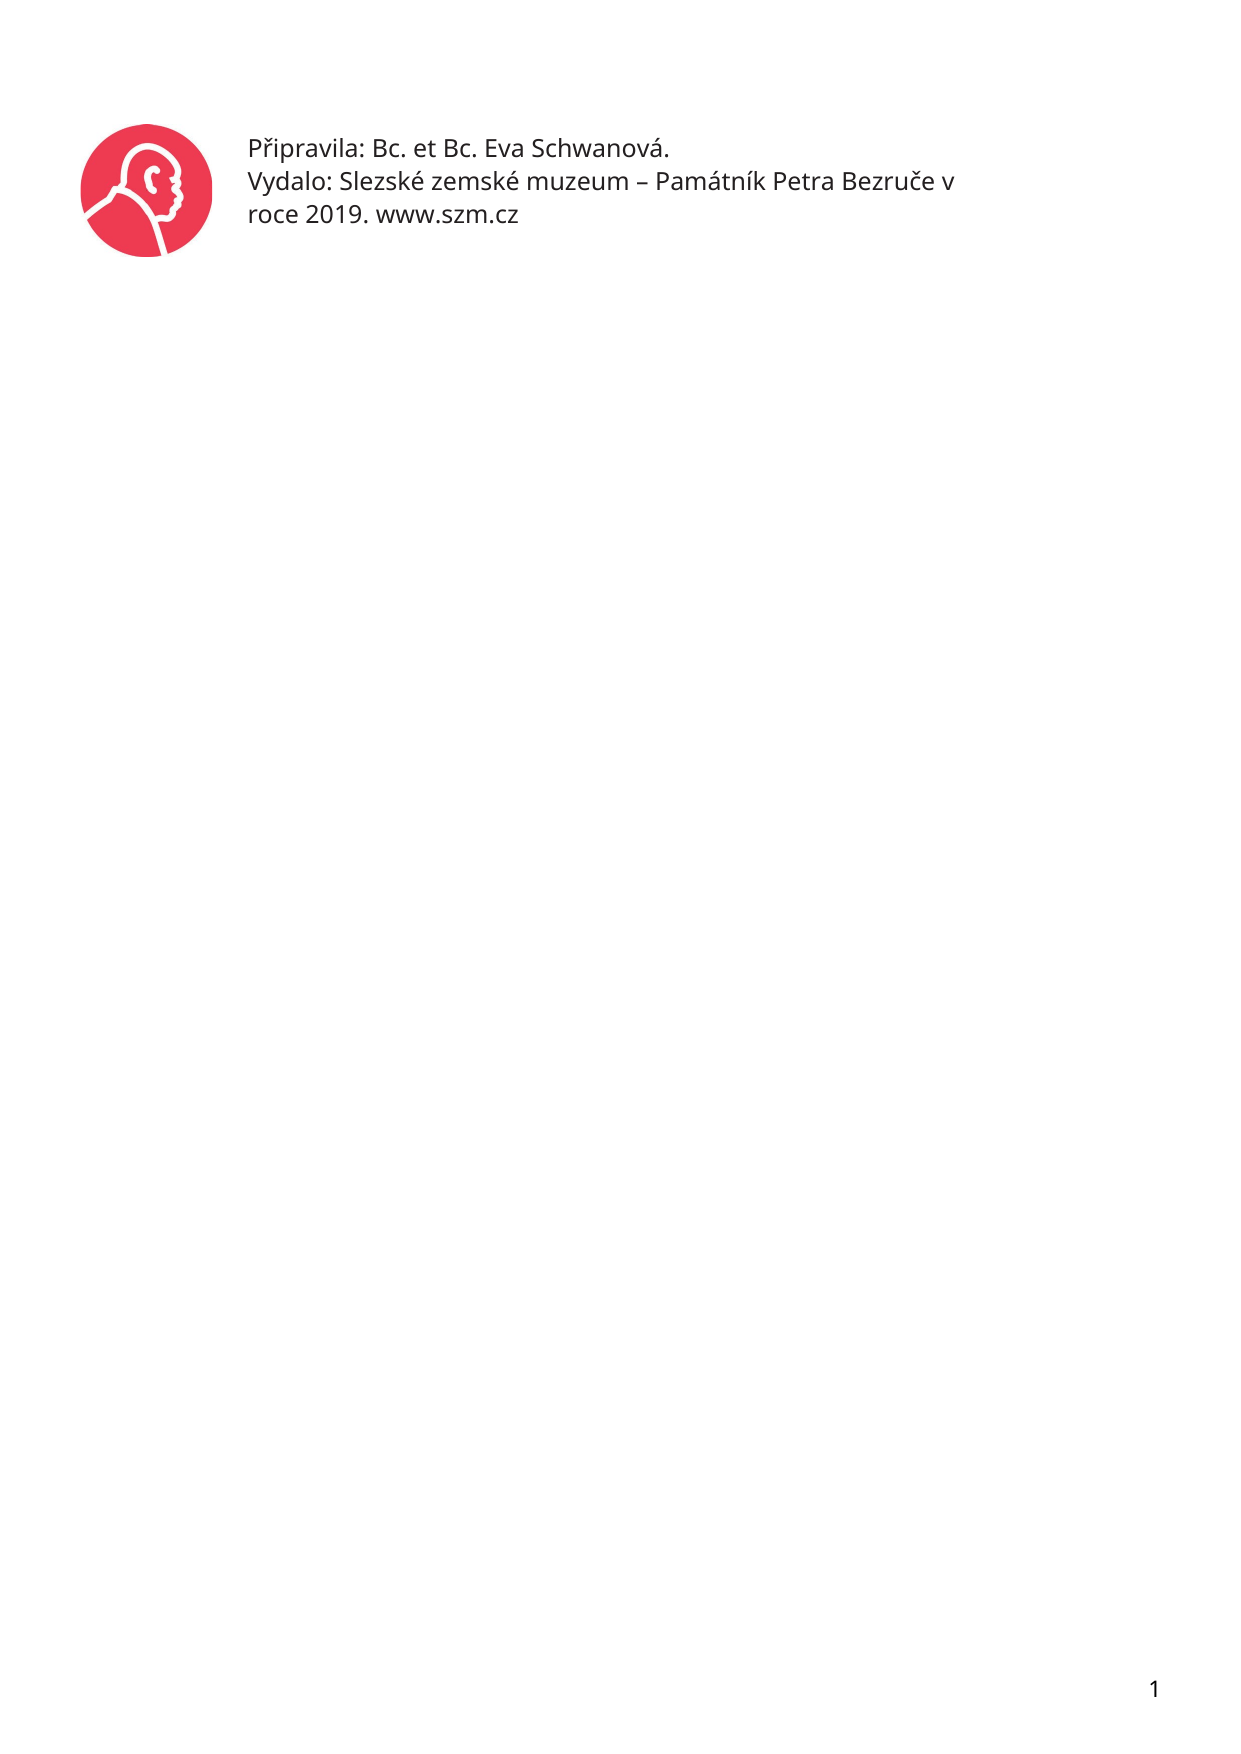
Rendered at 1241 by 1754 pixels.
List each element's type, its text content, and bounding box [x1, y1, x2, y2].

text Připravila: Bc. et Bc. Eva Schwanová. [247, 133, 1184, 163]
picture [80, 124, 213, 257]
text Vydalo: Slezské zemské muzeum – Památník Petra Bezruče v roce 2019. www.szm.cz [247, 164, 967, 230]
